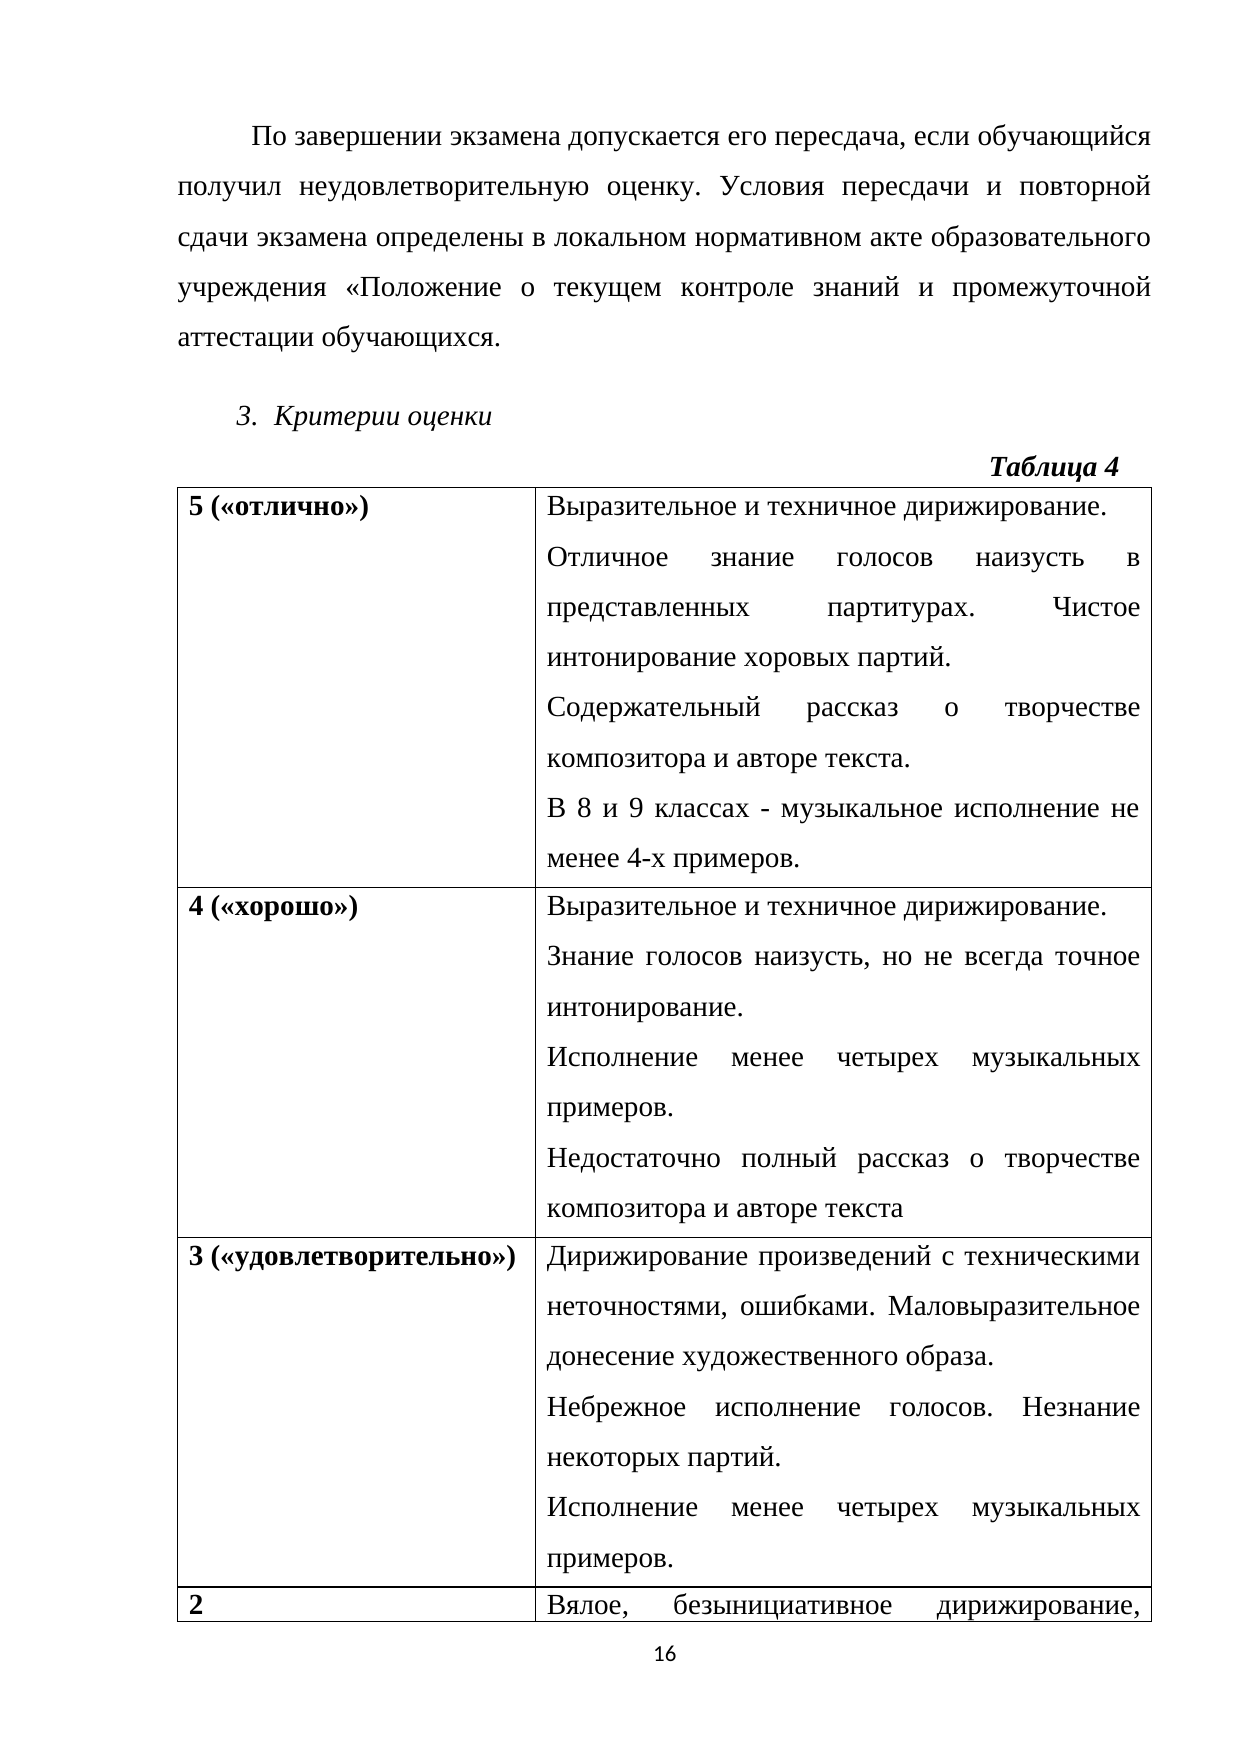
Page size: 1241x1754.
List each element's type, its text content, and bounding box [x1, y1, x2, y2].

table_cell 3 («удовлетворительно») [178, 1238, 535, 1586]
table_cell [536, 1588, 1151, 1621]
list Критерии оценки [236, 398, 1152, 432]
table_header 5 («отлично») [178, 488, 535, 887]
table_cell Дирижирование произведений с техническими неточностями, ошибками. Маловыразительное донесение художественного образа. Небрежное исполнение голосов. Незнание некоторых партий. Исполнение менее четырех музыкальных примеров. [536, 1238, 1151, 1586]
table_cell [178, 1588, 535, 1621]
table_cell 4 («хорошо») [178, 888, 535, 1237]
table_cell Выразительное и техничное дирижирование. Знание голосов наизусть, но не всегда точное интонирование. Исполнение менее четырех музыкальных примеров. Недостаточно полный рассказ о творчестве композитора и авторе текста [536, 888, 1151, 1237]
text Таблица 4 [177, 449, 1152, 482]
text По завершении экзамена допускается его пересдача, если обучающийся получил неудовлетворительную оценку. Условия пересдачи и повторной сдачи экзамена определены в локальном нормативном акте образовательного учреждения «Положение о текущем контроле знаний и промежуточной аттестации обучающихся. [177, 118, 1152, 353]
table_header Выразительное и техничное дирижирование. Отличное знание голосов наизусть в представленных партитурах. Чистое интонирование хоровых партий. Содержательный рассказ о творчестве композитора и авторе текста. В 8 и 9 классах - музыкальное исполнение не менее 4-х примеров. [536, 488, 1151, 887]
